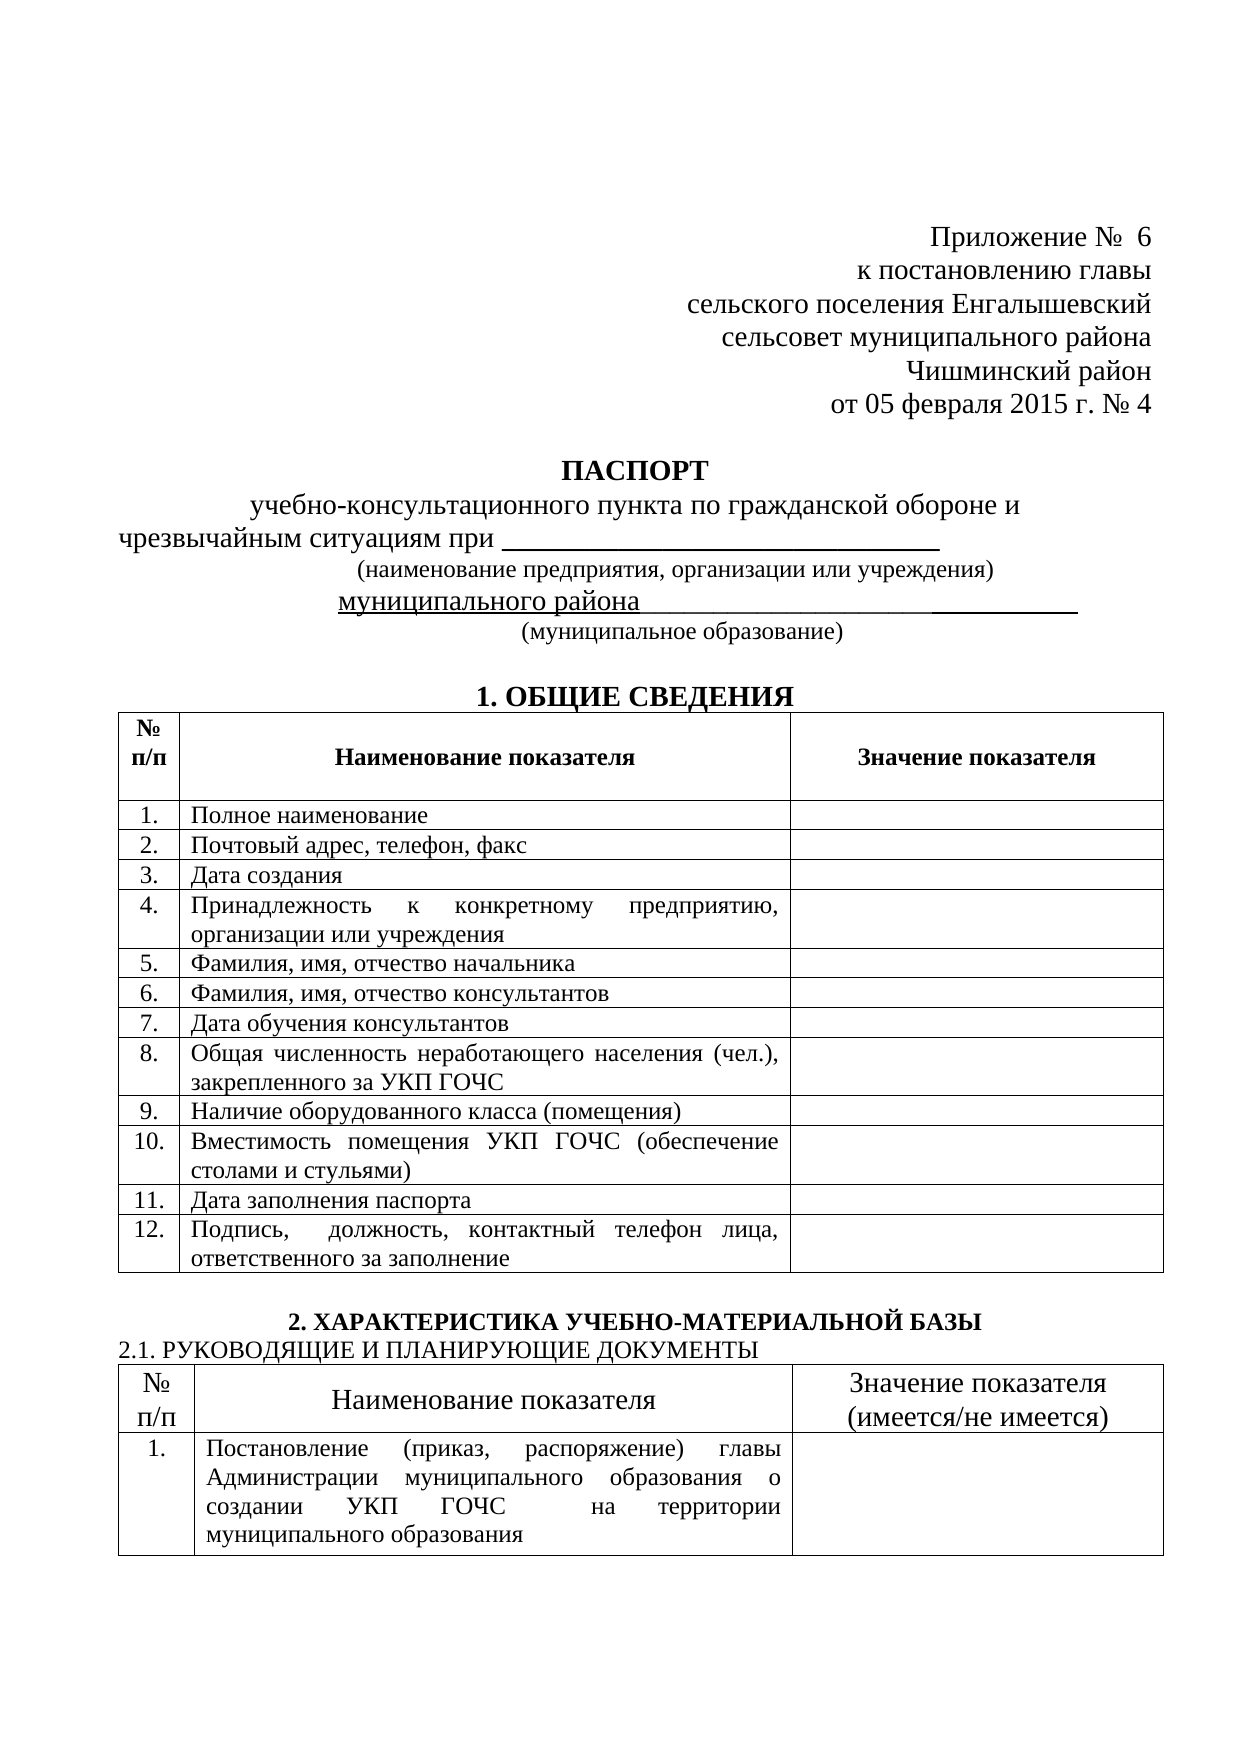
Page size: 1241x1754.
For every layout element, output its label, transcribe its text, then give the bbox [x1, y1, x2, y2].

text Приложение № 6 [118, 219, 1152, 252]
table_header № п/п [119, 1365, 194, 1432]
table_cell [791, 890, 1163, 947]
table_cell Дата заполнения паспорта [180, 1185, 790, 1213]
table_cell 7. [119, 1008, 179, 1037]
table_cell Почтовый адрес, телефон, факс [180, 830, 790, 859]
table_cell 8. [119, 1038, 179, 1095]
table_cell Вместимость помещения УКП ГОЧС (обеспечение столами и стульями) [180, 1126, 790, 1184]
text 2.1. РУКОВОДЯЩИЕ И ПЛАНИРУЮЩИЕ ДОКУМЕНТЫ [118, 1335, 1152, 1364]
table_cell [791, 1038, 1163, 1095]
table_cell Подпись, должность, контактный телефон лица, ответственного за заполнение [180, 1215, 790, 1272]
text 2. ХАРАКТЕРИСТИКА УЧЕБНО-МАТЕРИАЛЬНОЙ БАЗЫ [118, 1307, 1152, 1335]
text сельского поселения Енгалышевский сельсовет муниципального района [487, 286, 1152, 353]
table_cell Полное наименование [180, 801, 790, 829]
table_cell 5. [119, 949, 179, 977]
table_header № п/п [119, 713, 179, 799]
text к постановлению главы [118, 252, 1152, 286]
table_cell [791, 830, 1163, 859]
table_cell Фамилия, имя, отчество консультантов [180, 978, 790, 1007]
text (муниципальное образование) [118, 616, 1152, 645]
table_cell 12. [119, 1215, 179, 1272]
text Чишминский район [487, 353, 1152, 386]
text 1. ОБЩИЕ СВЕДЕНИЯ [118, 679, 1152, 712]
table_cell [793, 1433, 1163, 1554]
table_cell [791, 1185, 1163, 1213]
table_cell [791, 860, 1163, 889]
table_cell 9. [119, 1096, 179, 1125]
table_cell 1. [119, 1433, 194, 1554]
table_cell [791, 1126, 1163, 1184]
table_cell 4. [119, 890, 179, 947]
table_cell [791, 801, 1163, 829]
table_cell 2. [119, 830, 179, 859]
table_cell 6. [119, 978, 179, 1007]
table_cell [791, 1008, 1163, 1037]
table_cell 1. [119, 801, 179, 829]
table_cell Принадлежность к конкретному предприятию, организации или учреждения [180, 890, 790, 947]
subtitle чрезвычайным ситуациям при ______________________________ [118, 521, 1152, 554]
text учебно-консультационного пункта по гражданской обороне и [118, 487, 1152, 521]
table_cell [791, 1215, 1163, 1272]
table_header Наименование показателя [180, 713, 790, 799]
text (наименование предприятия, организации или учреждения) [118, 554, 1152, 583]
table_header Наименование показателя [195, 1365, 792, 1432]
table_cell Дата обучения консультантов [180, 1008, 790, 1037]
text ПАСПОРТ [118, 453, 1152, 487]
table_cell Дата создания [180, 860, 790, 889]
table_cell Фамилия, имя, отчество начальника [180, 949, 790, 977]
table_cell Наличие оборудованного класса (помещения) [180, 1096, 790, 1125]
table_cell [791, 978, 1163, 1007]
text от 05 февраля 2015 г. № 4 [487, 386, 1152, 420]
table_cell Постановление (приказ, распоряжение) главы Администрации муниципального образования о создании УКП ГОЧС на территории муниципального образования [195, 1433, 792, 1554]
table_cell [791, 1096, 1163, 1125]
table_cell Общая численность неработающего населения (чел.), закрепленного за УКП ГОЧС [180, 1038, 790, 1095]
table_header Значение показателя (имеется/не имеется) [793, 1365, 1163, 1432]
text муниципального района____________________ [118, 583, 1152, 616]
table_cell 10. [119, 1126, 179, 1184]
table_header Значение показателя [791, 713, 1163, 799]
table_cell 11. [119, 1185, 179, 1213]
table_cell [791, 949, 1163, 977]
table_cell 3. [119, 860, 179, 889]
